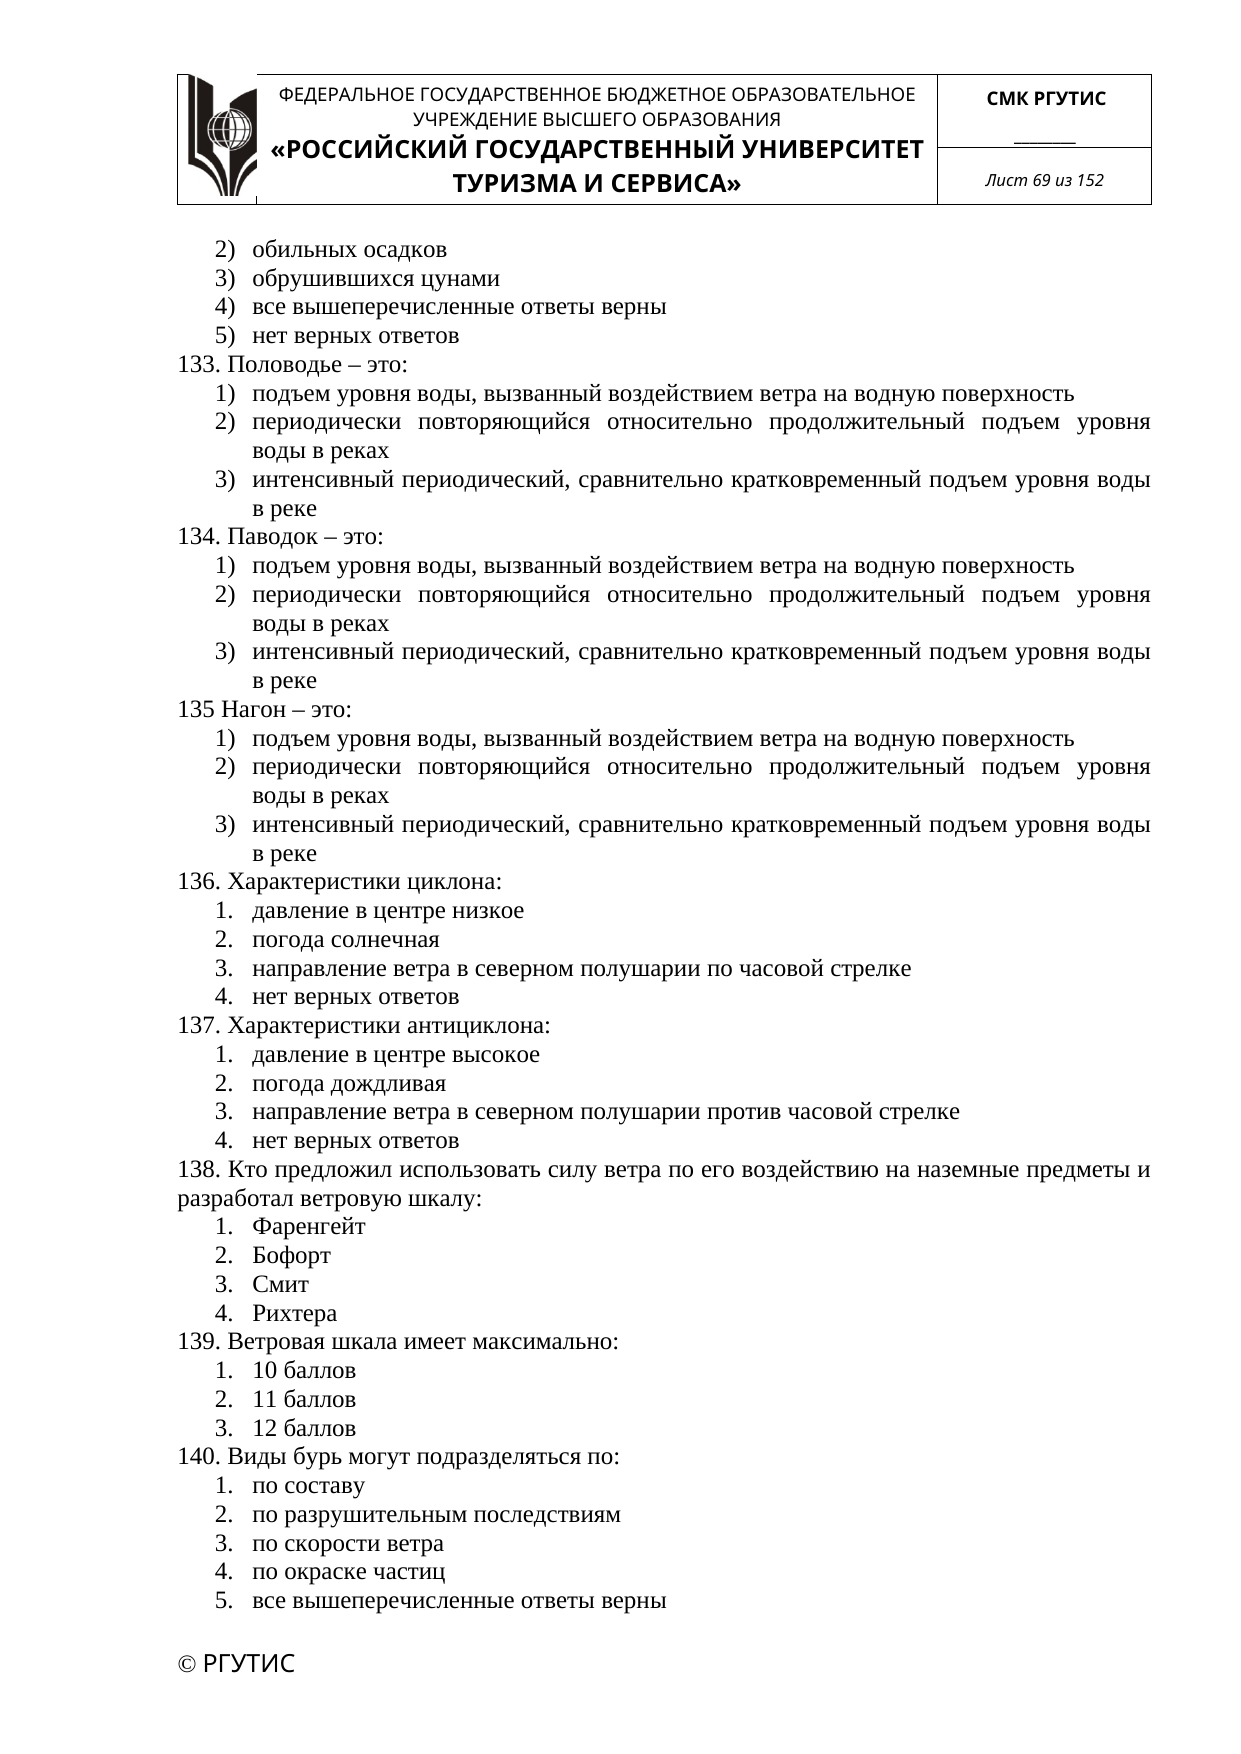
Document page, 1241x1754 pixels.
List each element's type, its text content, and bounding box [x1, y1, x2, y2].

list обильных осадков [214, 234, 1152, 263]
list обрушившихся цунами [214, 263, 1152, 291]
list Бофорт [214, 1240, 1152, 1269]
text 139. Ветровая шкала имеет максимально: [177, 1326, 1152, 1355]
list давление в центре высокое [214, 1039, 1152, 1068]
list давление в центре низкое [214, 895, 1152, 924]
list все вышеперечисленные ответы верны [214, 1585, 1152, 1614]
list подъем уровня воды, вызванный воздействием ветра на водную поверхность [214, 550, 1152, 579]
list периодически повторяющийся относительно продолжительный подъем уровня воды в реках [214, 751, 1152, 809]
list 10 баллов [214, 1355, 1152, 1384]
list по окраске частиц [214, 1556, 1152, 1585]
list нет верных ответов [214, 1125, 1152, 1154]
list интенсивный периодический, сравнительно кратковременный подъем уровня воды в реке [214, 636, 1152, 694]
list по скорости ветра [214, 1528, 1152, 1556]
list по составу [214, 1470, 1152, 1499]
picture [188, 74, 257, 196]
text 137. Характеристики антициклона: [177, 1010, 1152, 1039]
text 136. Характеристики циклона: [177, 866, 1152, 895]
list погода дождливая [214, 1068, 1152, 1096]
text 134. Паводок – это: [177, 521, 1152, 550]
text 138. Кто предложил использовать силу ветра по его воздействию на наземные предметы и разработал ветровую шкалу: [177, 1154, 1152, 1211]
list по разрушительным последствиям [214, 1499, 1152, 1528]
list направление ветра в северном полушарии против часовой стрелке [214, 1096, 1152, 1125]
text 135 Нагон – это: [177, 694, 1152, 723]
list периодически повторяющийся относительно продолжительный подъем уровня воды в реках [214, 579, 1152, 636]
list нет верных ответов [214, 981, 1152, 1010]
list Смит [214, 1269, 1152, 1298]
list интенсивный периодический, сравнительно кратковременный подъем уровня воды в реке [214, 464, 1152, 521]
list 12 баллов [214, 1413, 1152, 1441]
text 140. Виды бурь могут подразделяться по: [177, 1441, 1152, 1470]
list направление ветра в северном полушарии по часовой стрелке [214, 953, 1152, 981]
list Фаренгейт [214, 1211, 1152, 1240]
list Рихтера [214, 1298, 1152, 1326]
list подъем уровня воды, вызванный воздействием ветра на водную поверхность [214, 378, 1152, 406]
list подъем уровня воды, вызванный воздействием ветра на водную поверхность [214, 723, 1152, 751]
list интенсивный периодический, сравнительно кратковременный подъем уровня воды в реке [214, 809, 1152, 866]
list периодически повторяющийся относительно продолжительный подъем уровня воды в реках [214, 406, 1152, 464]
text 133. Половодье – это: [177, 349, 1152, 378]
list все вышеперечисленные ответы верны [214, 291, 1152, 320]
list 11 баллов [214, 1384, 1152, 1413]
list нет верных ответов [214, 320, 1152, 349]
list погода солнечная [214, 924, 1152, 953]
